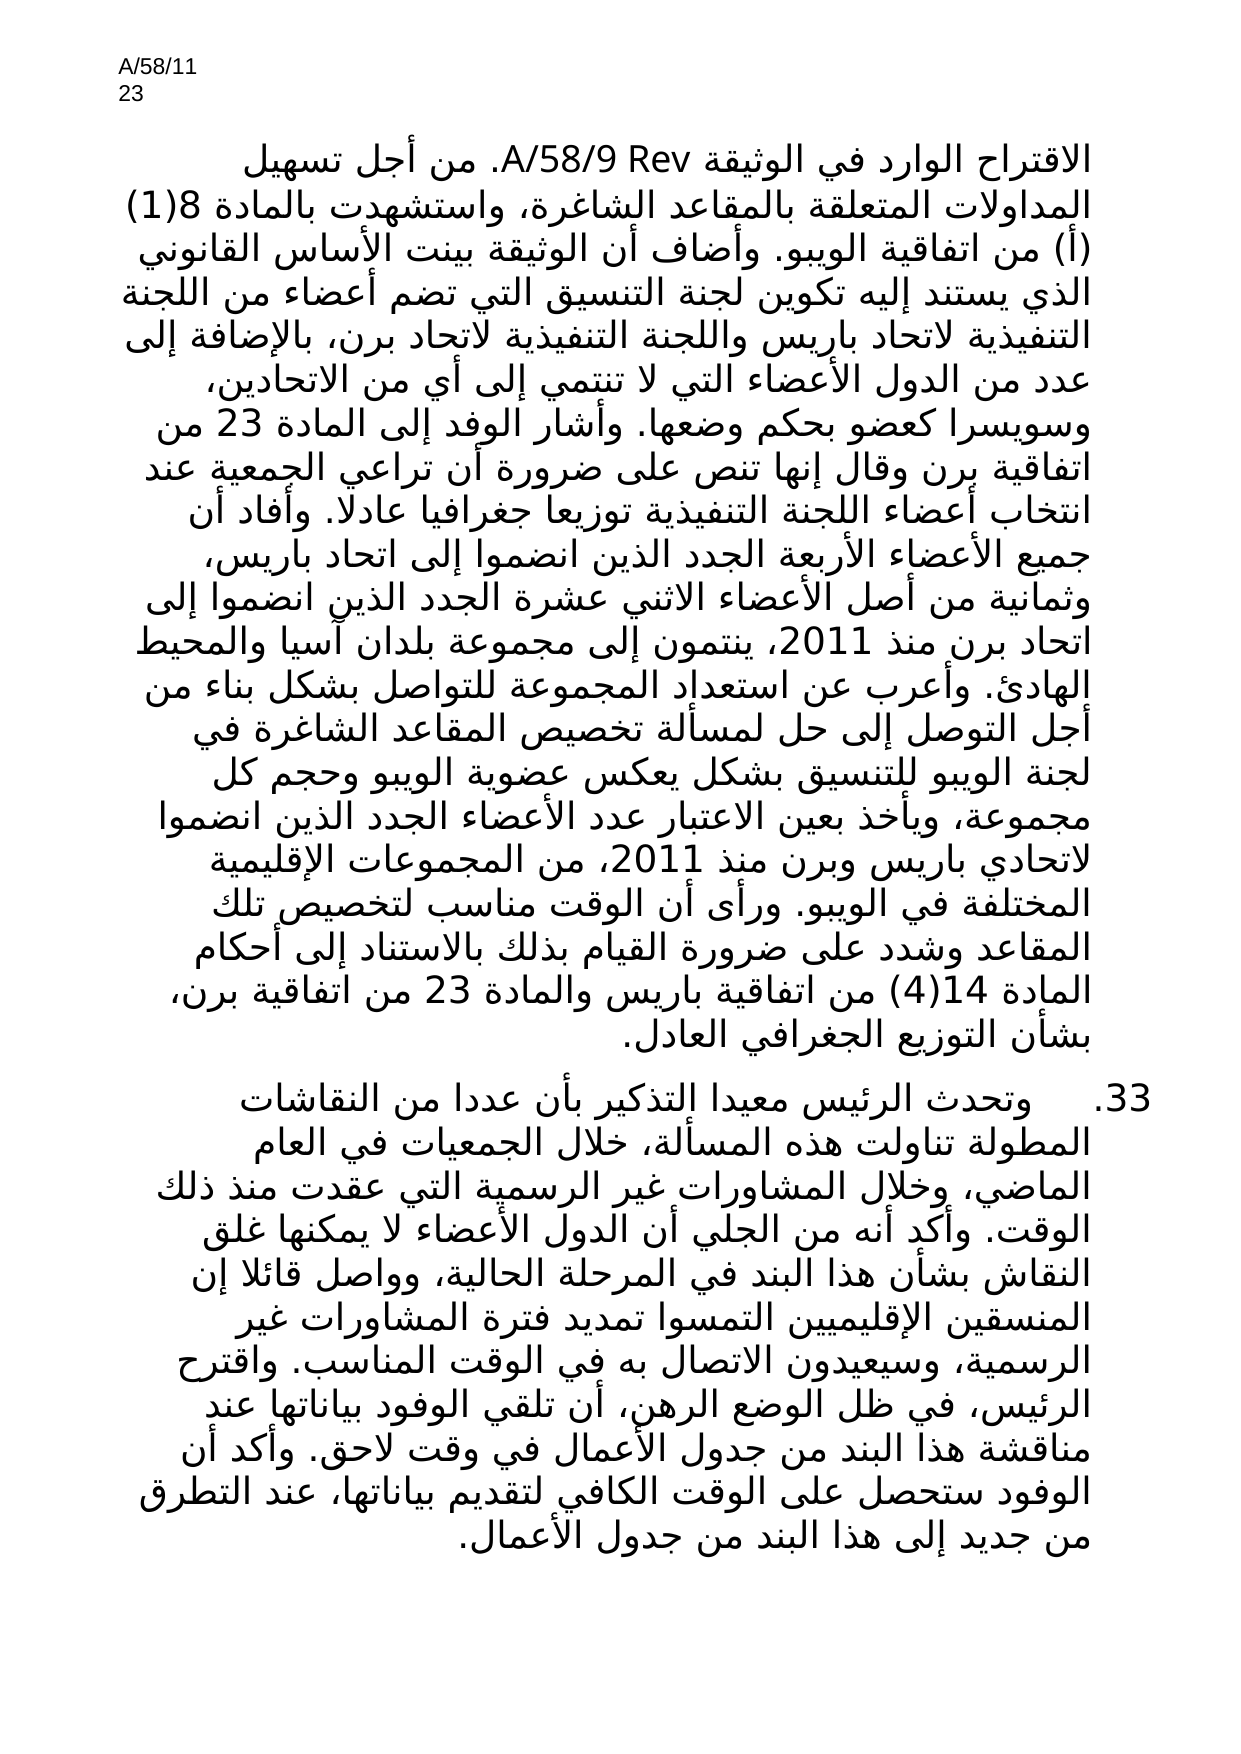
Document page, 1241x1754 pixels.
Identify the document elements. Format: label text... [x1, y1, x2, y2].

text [118, 132, 1092, 1056]
text وتحدث الرئيس معيدا التذكير بأن عددا من النقاشات المطولة تناولت هذه المسألة، خلال الجمعيات في العام الماضي، وخلال المشاورات غير الرسمية التي عقدت منذ ذلك الوقت. وأكد أنه من الجلي أن الدول الأعضاء لا يمكنها غلق النقاش بشأن هذا البند في المرحلة الحالية، وواصل قائلا إن المنسقين الإقليميين التمسوا تمديد فترة المشاورات غير الرسمية، وسيعيدون الاتصال به في الوقت المناسب. واقترح الرئيس، في ظل الوضع الرهن، أن تلقي الوفود بياناتها عند مناقشة هذا البند من جدول الأعمال في وقت لاحق. وأكد أن الوفود ستحصل على الوقت الكافي لتقديم بياناتها، عند التطرق من جديد إلى هذا البند من جدول الأعمال. [118, 1077, 1092, 1557]
